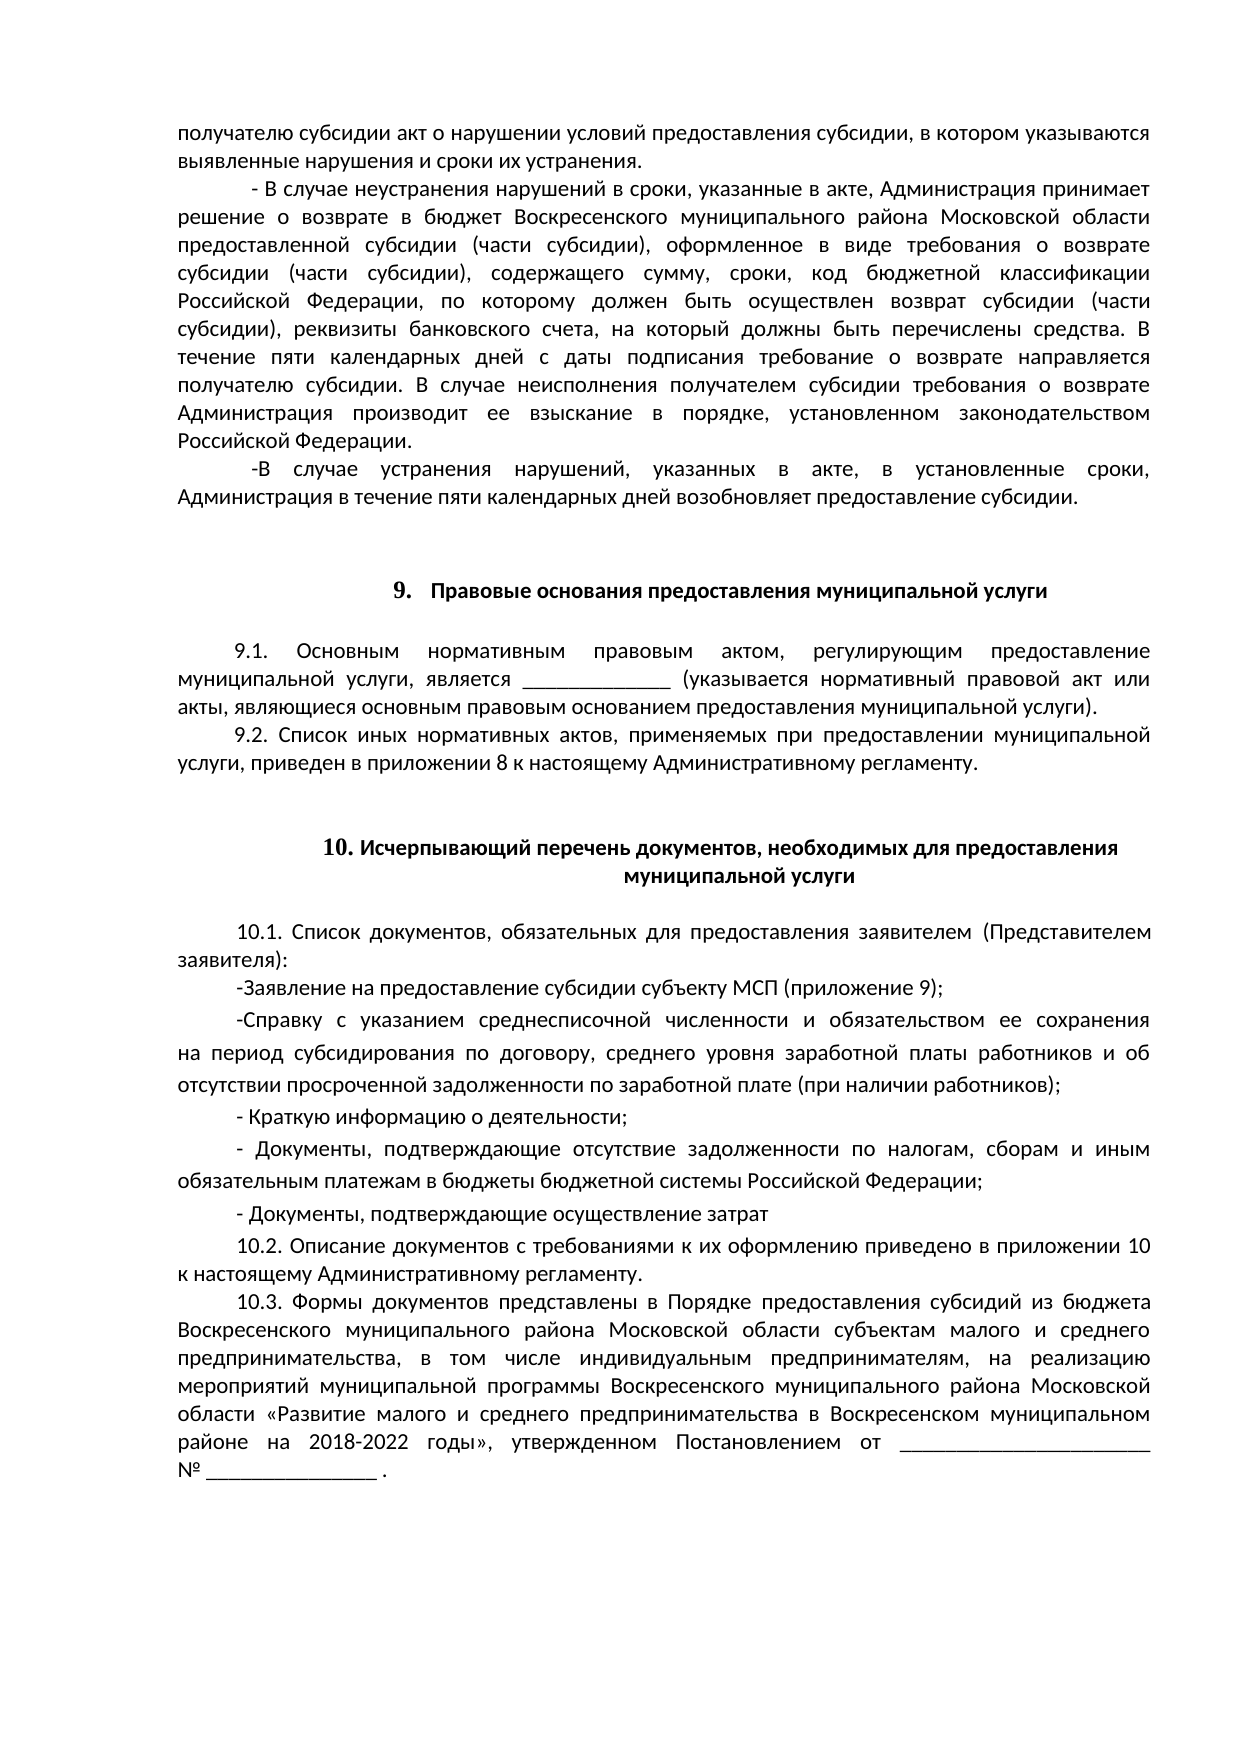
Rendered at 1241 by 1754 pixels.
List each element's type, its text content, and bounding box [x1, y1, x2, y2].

text -В случае устранения нарушений, указанных в акте, в установленные сроки, Администрация в течение пяти календарных дней возобновляет предоставление субсидии. [177, 454, 1152, 510]
text 9.2. Список иных нормативных актов, применяемых при предоставлении муниципальной услуги, приведен в приложении 8 к настоящему Административному регламенту. [177, 720, 1152, 776]
list Правовые основания предоставления муниципальной услуги [290, 575, 1152, 604]
text 9.1. Основным нормативным правовым актом, регулирующим предоставление муниципальной услуги, является _____________ (указывается нормативный правовой акт или акты, являющиеся основным правовым основанием предоставления муниципальной услуги). [177, 636, 1152, 720]
text -Заявление на предоставление субсидии субъекту МСП (приложение 9); [177, 973, 1152, 1001]
text - Документы, подтверждающие осуществление затрат [177, 1199, 1152, 1227]
list Исчерпывающий перечень документов, необходимых для предоставления муниципальной услуги [290, 832, 1152, 889]
text -Справку с указанием среднесписочной численности и обязательством ее сохранения на период субсидирования по договору, среднего уровня заработной платы работников и об отсутствии просроченной задолженности по заработной плате (при наличии работников); [177, 1006, 1152, 1098]
text 10.1. Список документов, обязательных для предоставления заявителем (Представителем заявителя): [177, 917, 1152, 973]
text - Документы, подтверждающие отсутствие задолженности по налогам, сборам и иным обязательным платежам в бюджеты бюджетной системы Российской Федерации; [177, 1134, 1152, 1194]
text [177, 118, 1152, 174]
text 10.2. Описание документов с требованиями к их оформлению приведено в приложении 10 к настоящему Административному регламенту. [177, 1231, 1152, 1287]
text - В случае неустранения нарушений в сроки, указанные в акте, Администрация принимает решение о возврате в бюджет Воскресенского муниципального района Московской области предоставленной субсидии (части субсидии), оформленное в виде требования о возврате субсидии (части субсидии), содержащего сумму, сроки, код бюджетной классификации Российской Федерации, по которому должен быть осуществлен возврат субсидии (части субсидии), реквизиты банковского счета, на который должны быть перечислены средства. В течение пяти календарных дней с даты подписания требование о возврате направляется получателю субсидии. В случае неисполнения получателем субсидии требования о возврате Администрация производит ее взыскание в порядке, установленном законодательством Российской Федерации. [177, 174, 1152, 454]
text 10.3. Формы документов представлены в Порядке предоставления субсидий из бюджета Воскресенского муниципального района Московской области субъектам малого и среднего предпринимательства, в том числе индивидуальным предпринимателям, на реализацию мероприятий муниципальной программы Воскресенского муниципального района Московской области «Развитие малого и среднего предпринимательства в Воскресенском муниципальном районе на 2018-2022 годы», утвержденном Постановлением от ______________________ № _______________ . [177, 1287, 1152, 1483]
text - Краткую информацию о деятельности; [177, 1102, 1152, 1130]
